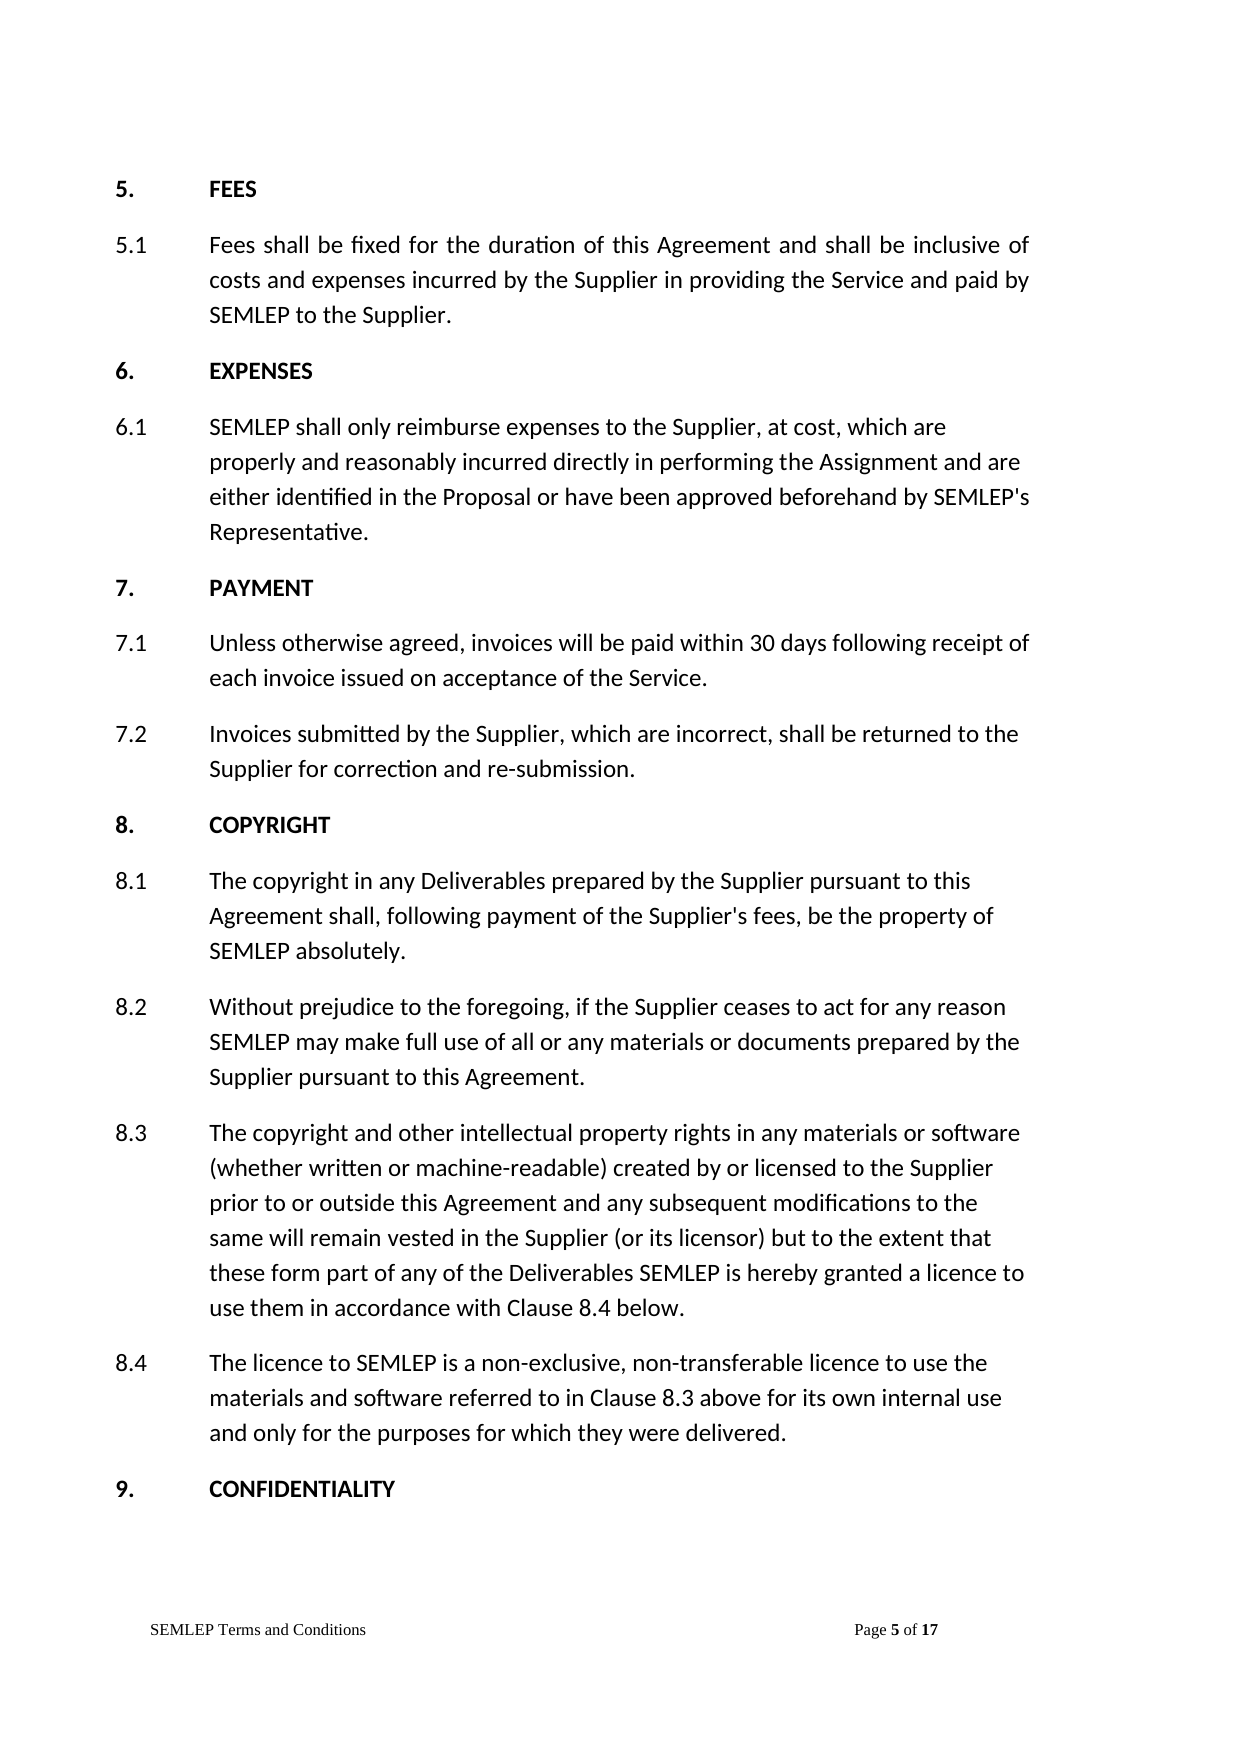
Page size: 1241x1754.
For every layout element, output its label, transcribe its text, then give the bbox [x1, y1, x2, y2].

text 8.4 The licence to SEMLEP is a non-exclusive, non-transferable licence to use the materials and software referred to in Clause 8.3 above for its own internal use and only for the purposes for which they were delivered. [115, 1347, 1031, 1448]
text 7.1 Unless otherwise agreed, invoices will be paid within 30 days following receipt of each invoice issued on acceptance of the Service. [115, 627, 1031, 693]
text 9. Confidentiality [115, 1473, 1031, 1504]
text 5.1 Fees shall be fixed for the duration of this Agreement and shall be inclusive of costs and expenses incurred by the Supplier in providing the Service and paid by SEMLEP to the Supplier. [115, 229, 1031, 330]
text 8.3 The copyright and other intellectual property rights in any materials or software (whether written or machine-readable) created by or licensed to the Supplier prior to or outside this Agreement and any subsequent modifications to the same will remain vested in the Supplier (or its licensor) but to the extent that these form part of any of the Deliverables SEMLEP is hereby granted a licence to use them in accordance with Clause 8.4 below. [115, 1117, 1031, 1322]
text 8.1 The copyright in any Deliverables prepared by the Supplier pursuant to this Agreement shall, following payment of the Supplier's fees, be the property of SEMLEP absolutely. [115, 865, 1031, 966]
text 7. Payment [115, 572, 1031, 602]
text 6. Expenses [115, 355, 1031, 386]
text 7.2 Invoices submitted by the Supplier, which are incorrect, shall be returned to the Supplier for correction and re-submission. [115, 718, 1031, 784]
text 5. Fees [115, 173, 1031, 204]
text 6.1 SEMLEP shall only reimburse expenses to the Supplier, at cost, which are properly and reasonably incurred directly in performing the Assignment and are either identified in the Proposal or have been approved beforehand by SEMLEP's Representative. [115, 411, 1031, 546]
text 8.2 Without prejudice to the foregoing, if the Supplier ceases to act for any reason SEMLEP may make full use of all or any materials or documents prepared by the Supplier pursuant to this Agreement. [115, 991, 1031, 1091]
text 8. Copyright [115, 809, 1031, 840]
